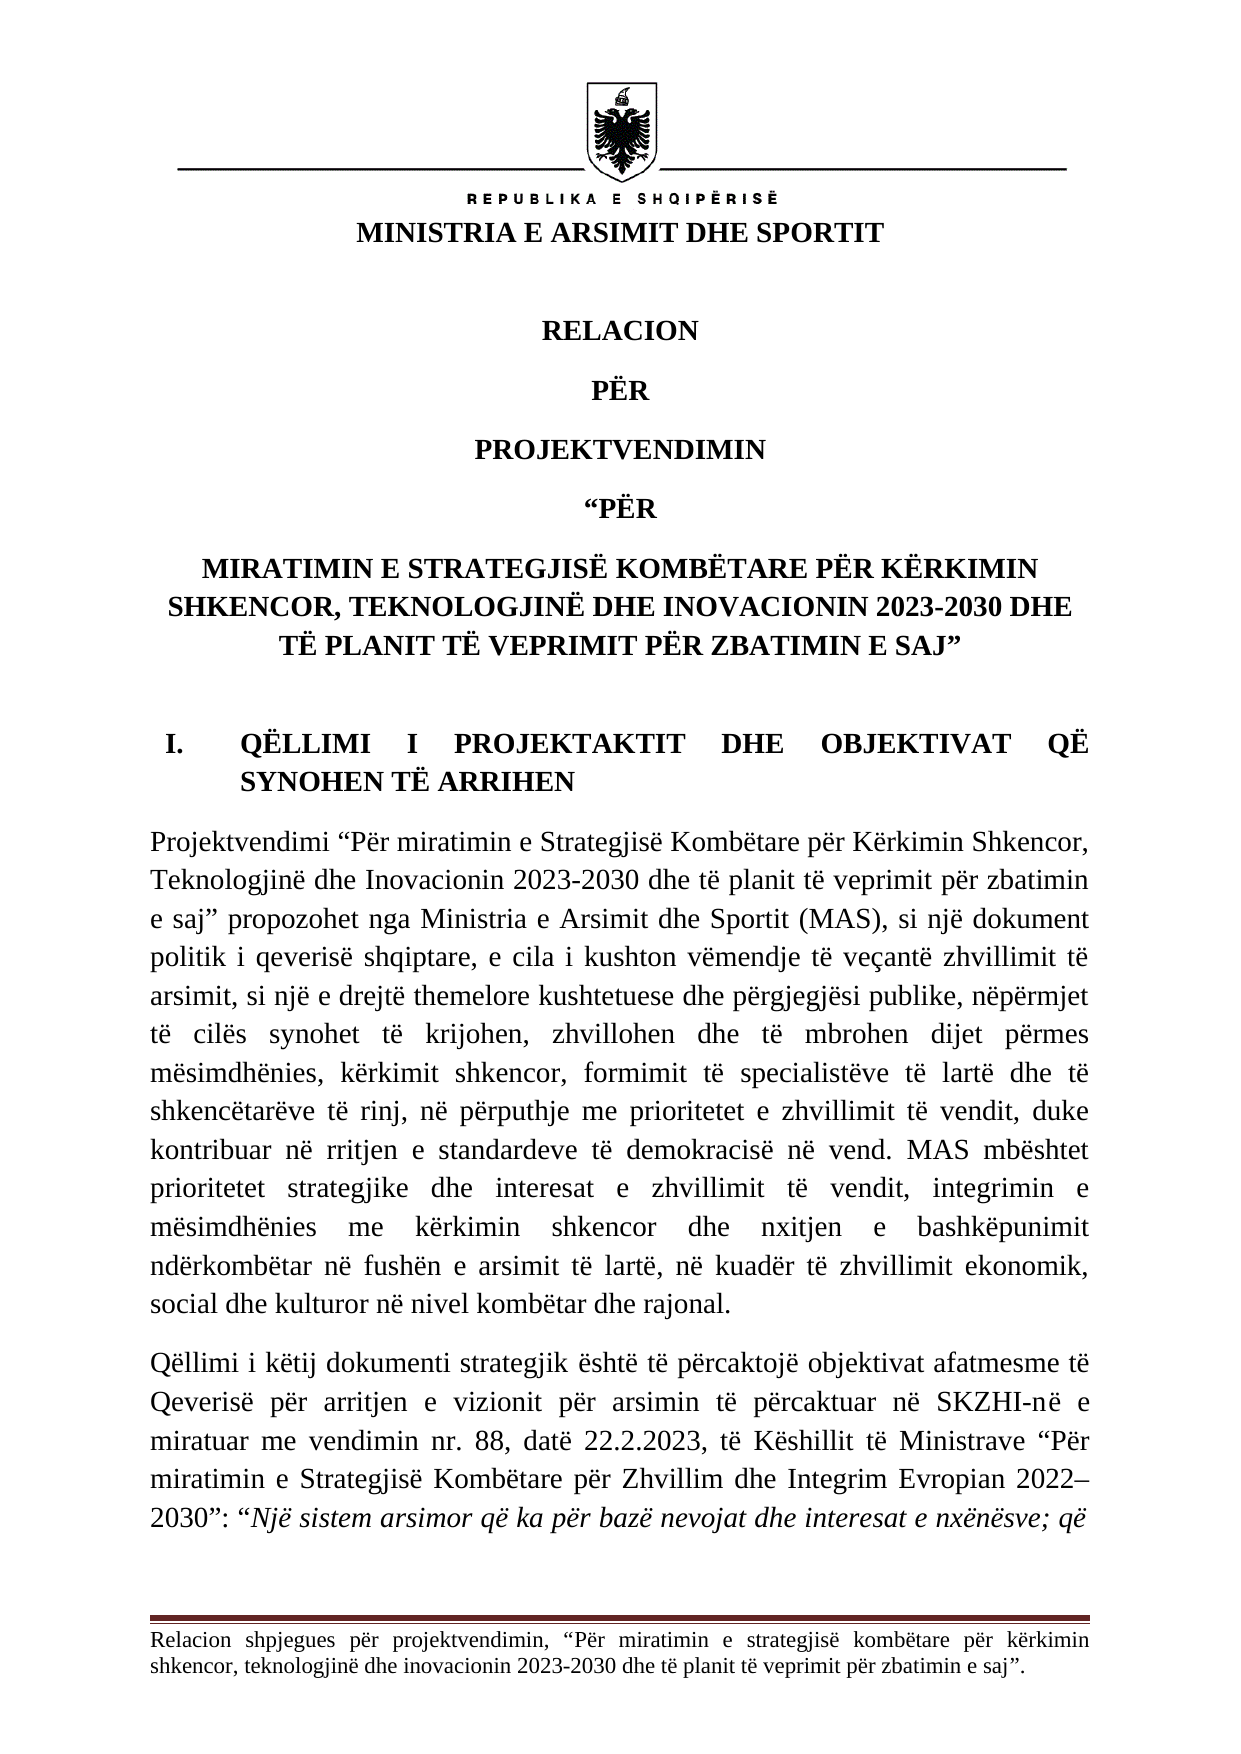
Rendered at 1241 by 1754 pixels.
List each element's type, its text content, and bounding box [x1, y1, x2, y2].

list QËLLIMI I PROJEKTAKTIT DHE OBJEKTIVAT QË SYNOHEN TË ARRIHEN [165, 726, 1090, 798]
text PËR [150, 373, 1090, 406]
text RELACION [150, 313, 1090, 347]
text MIRATIMIN E STRATEGJISË KOMBËTARE PËR KËRKIMIN SHKENCOR, TEKNOLOGJINË DHE INOVACIONIN 2023-2030 DHE TË PLANIT TË VEPRIMIT PËR ZBATIMIN E SAJ” [150, 551, 1090, 661]
text “PËR [150, 491, 1090, 525]
text MINISTRIA E ARSIMIT DHE SPORTIT [150, 211, 1090, 249]
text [150, 1346, 1090, 1533]
picture [104, 79, 1140, 211]
text PROJEKTvendimIN [150, 432, 1090, 466]
text Projektvendimi “Për miratimin e Strategjisë Kombëtare për Kërkimin Shkencor, Teknologjinë dhe Inovacionin 2023-2030 dhe të planit të veprimit për zbatimin e saj” propozohet nga Ministria e Arsimit dhe Sportit (MAS), si një dokument politik i qeverisë shqiptare, e cila i kushton vëmendje të veçantë zhvillimit të arsimit, si një e drejtë themelore kushtetuese dhe përgjegjësi publike, nëpërmjet të cilës synohet të krijohen, zhvillohen dhe të mbrohen dijet përmes mësimdhënies, kërkimit shkencor, formimit të specialistëve të lartë dhe të shkencëtarëve të rinj, në përputhje me prioritetet e zhvillimit të vendit, duke kontribuar në rritjen e standardeve të demokracisë në vend. MAS mbështet prioritetet strategjike dhe interesat e zhvillimit të vendit, integrimin e mësimdhënies me kërkimin shkencor dhe nxitjen e bashkëpunimit ndërkombëtar në fushën e arsimit të lartë, në kuadër të zhvillimit ekonomik, social dhe kulturor në nivel kombëtar dhe rajonal. [150, 824, 1090, 1320]
